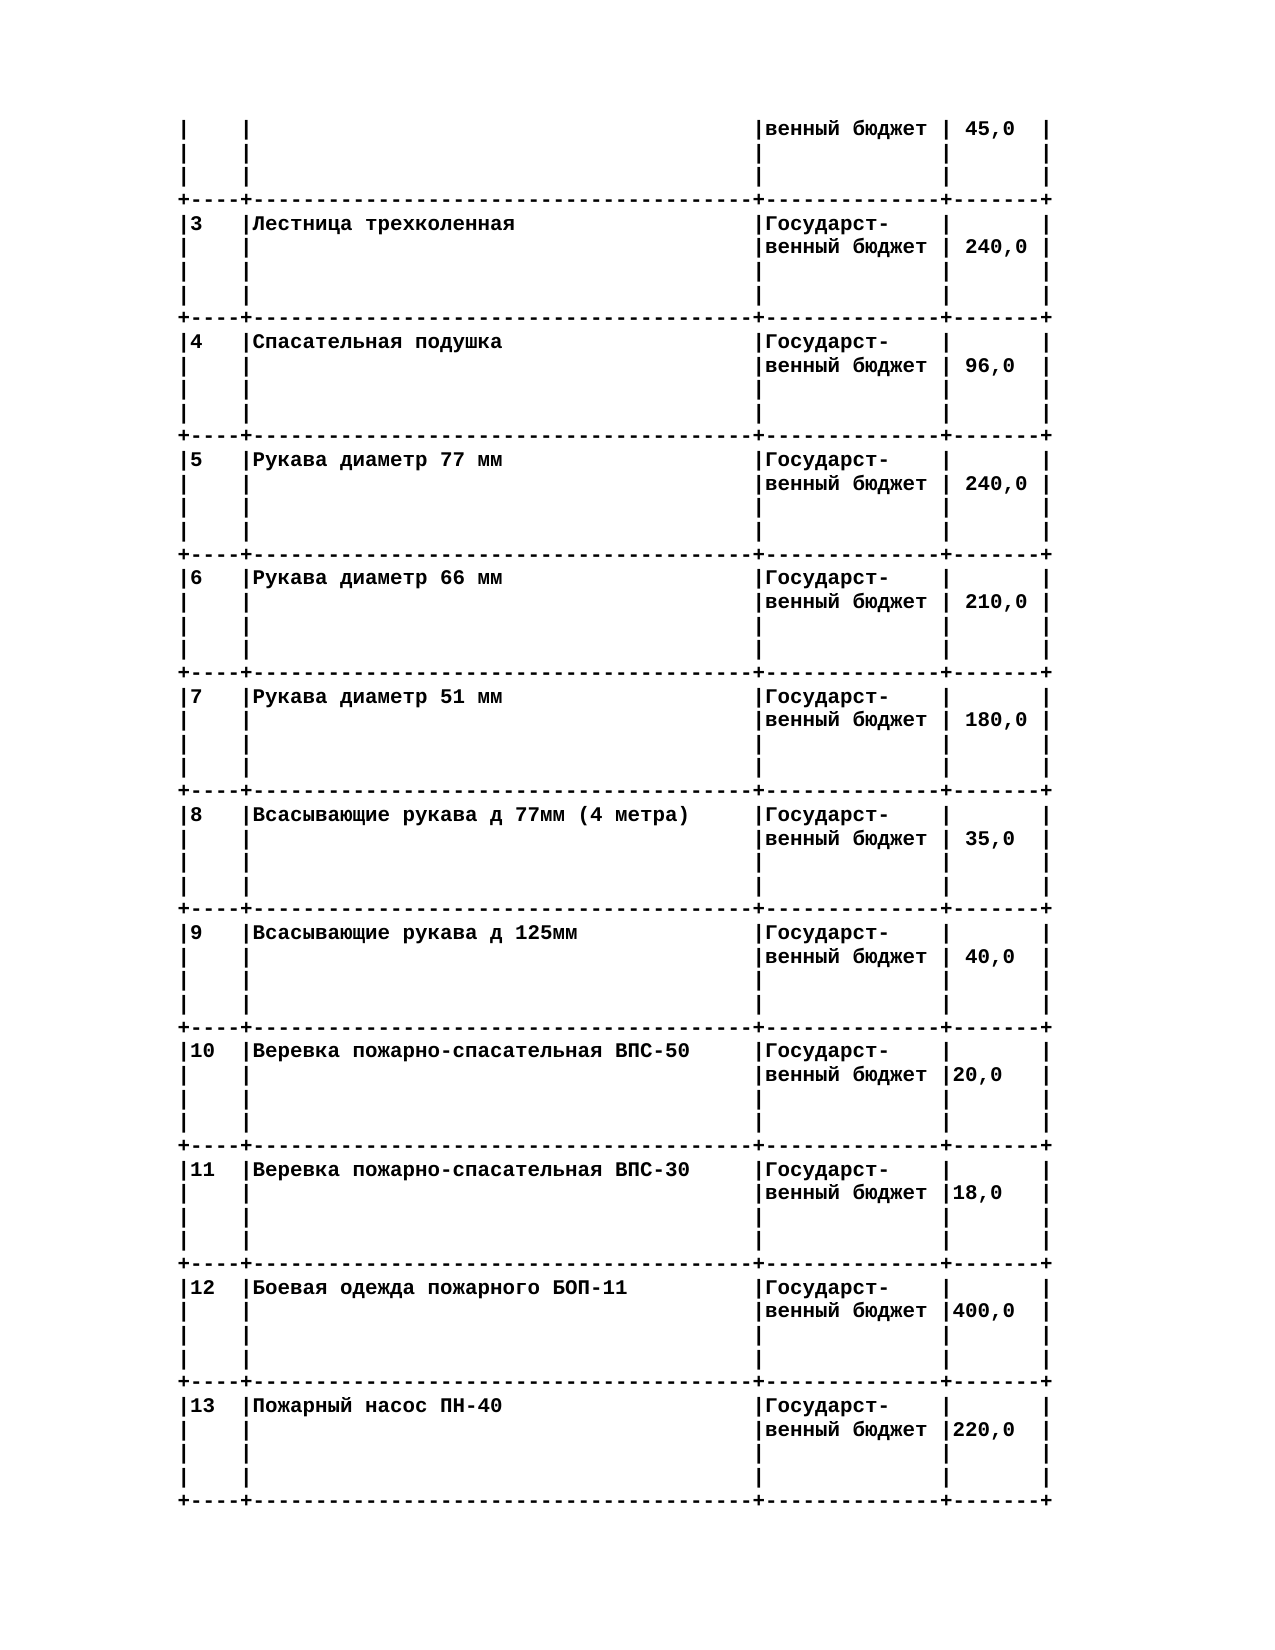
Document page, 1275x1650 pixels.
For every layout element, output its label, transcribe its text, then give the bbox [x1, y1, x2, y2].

text |9 |Всасывающие рукава д 125мм |Государст- | | [177, 922, 1186, 946]
text | | |венный бюджет | 45,0 | [177, 118, 1186, 142]
text +----+----------------------------------------+--------------+-------+ [177, 662, 1186, 686]
text | | | | | [177, 1111, 1186, 1135]
text |7 |Рукава диаметр 51 мм |Государст- | | [177, 686, 1186, 709]
text | | |венный бюджет | 240,0 | [177, 236, 1186, 260]
text | | | | | [177, 1348, 1186, 1371]
text | | | | | [177, 851, 1186, 875]
text +----+----------------------------------------+--------------+-------+ [177, 1253, 1186, 1277]
text | | | | | [177, 165, 1186, 189]
text |8 |Всасывающие рукава д 77мм (4 метра) |Государст- | | [177, 804, 1186, 827]
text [177, 1489, 1186, 1513]
text | | |венный бюджет | 40,0 | [177, 946, 1186, 969]
text | | | | | [177, 260, 1186, 284]
text | | |венный бюджет | 210,0 | [177, 591, 1186, 615]
text +----+----------------------------------------+--------------+-------+ [177, 426, 1186, 449]
text |10 |Веревка пожарно-спасательная ВПС-50 |Государст- | | [177, 1040, 1186, 1064]
text | | | | | [177, 142, 1186, 165]
text | | | | | [177, 969, 1186, 993]
text |6 |Рукава диаметр 66 мм |Государст- | | [177, 567, 1186, 591]
text | | | | | [177, 1206, 1186, 1229]
text +----+----------------------------------------+--------------+-------+ [177, 544, 1186, 567]
text | | | | | [177, 284, 1186, 307]
text | | | | | [177, 1324, 1186, 1348]
text | | | | | [177, 993, 1186, 1017]
text | | | | | [177, 378, 1186, 402]
text |3 |Лестница трехколенная |Государст- | | [177, 213, 1186, 236]
text | | | | | [177, 1229, 1186, 1253]
text | | |венный бюджет | 180,0 | [177, 709, 1186, 733]
text | | | | | [177, 638, 1186, 662]
text |11 |Веревка пожарно-спасательная ВПС-30 |Государст- | | [177, 1158, 1186, 1182]
text |4 |Спасательная подушка |Государст- | | [177, 331, 1186, 354]
text | | |венный бюджет |18,0 | [177, 1182, 1186, 1206]
text | | | | | [177, 757, 1186, 780]
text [177, 189, 1186, 213]
text | | | | | [177, 1442, 1186, 1466]
text +----+----------------------------------------+--------------+-------+ [177, 1017, 1186, 1040]
text | | | | | [177, 1466, 1186, 1489]
text | | |венный бюджет | 35,0 | [177, 827, 1186, 851]
text |5 |Рукава диаметр 77 мм |Государст- | | [177, 449, 1186, 473]
text |12 |Боевая одежда пожарного БОП-11 |Государст- | | [177, 1277, 1186, 1300]
text |13 |Пожарный насос ПН-40 |Государст- | | [177, 1395, 1186, 1419]
text | | |венный бюджет |20,0 | [177, 1064, 1186, 1088]
text | | | | | [177, 615, 1186, 638]
text +----+----------------------------------------+--------------+-------+ [177, 780, 1186, 804]
text +----+----------------------------------------+--------------+-------+ [177, 1135, 1186, 1158]
text | | | | | [177, 520, 1186, 544]
text +----+----------------------------------------+--------------+-------+ [177, 898, 1186, 922]
text | | | | | [177, 402, 1186, 426]
text | | | | | [177, 875, 1186, 898]
text | | | | | [177, 1088, 1186, 1111]
text | | |венный бюджет |400,0 | [177, 1300, 1186, 1324]
text | | |венный бюджет | 96,0 | [177, 354, 1186, 378]
text | | |венный бюджет | 240,0 | [177, 473, 1186, 496]
text | | | | | [177, 496, 1186, 520]
text +----+----------------------------------------+--------------+-------+ [177, 307, 1186, 331]
text +----+----------------------------------------+--------------+-------+ [177, 1371, 1186, 1395]
text | | | | | [177, 733, 1186, 757]
text | | |венный бюджет |220,0 | [177, 1419, 1186, 1442]
